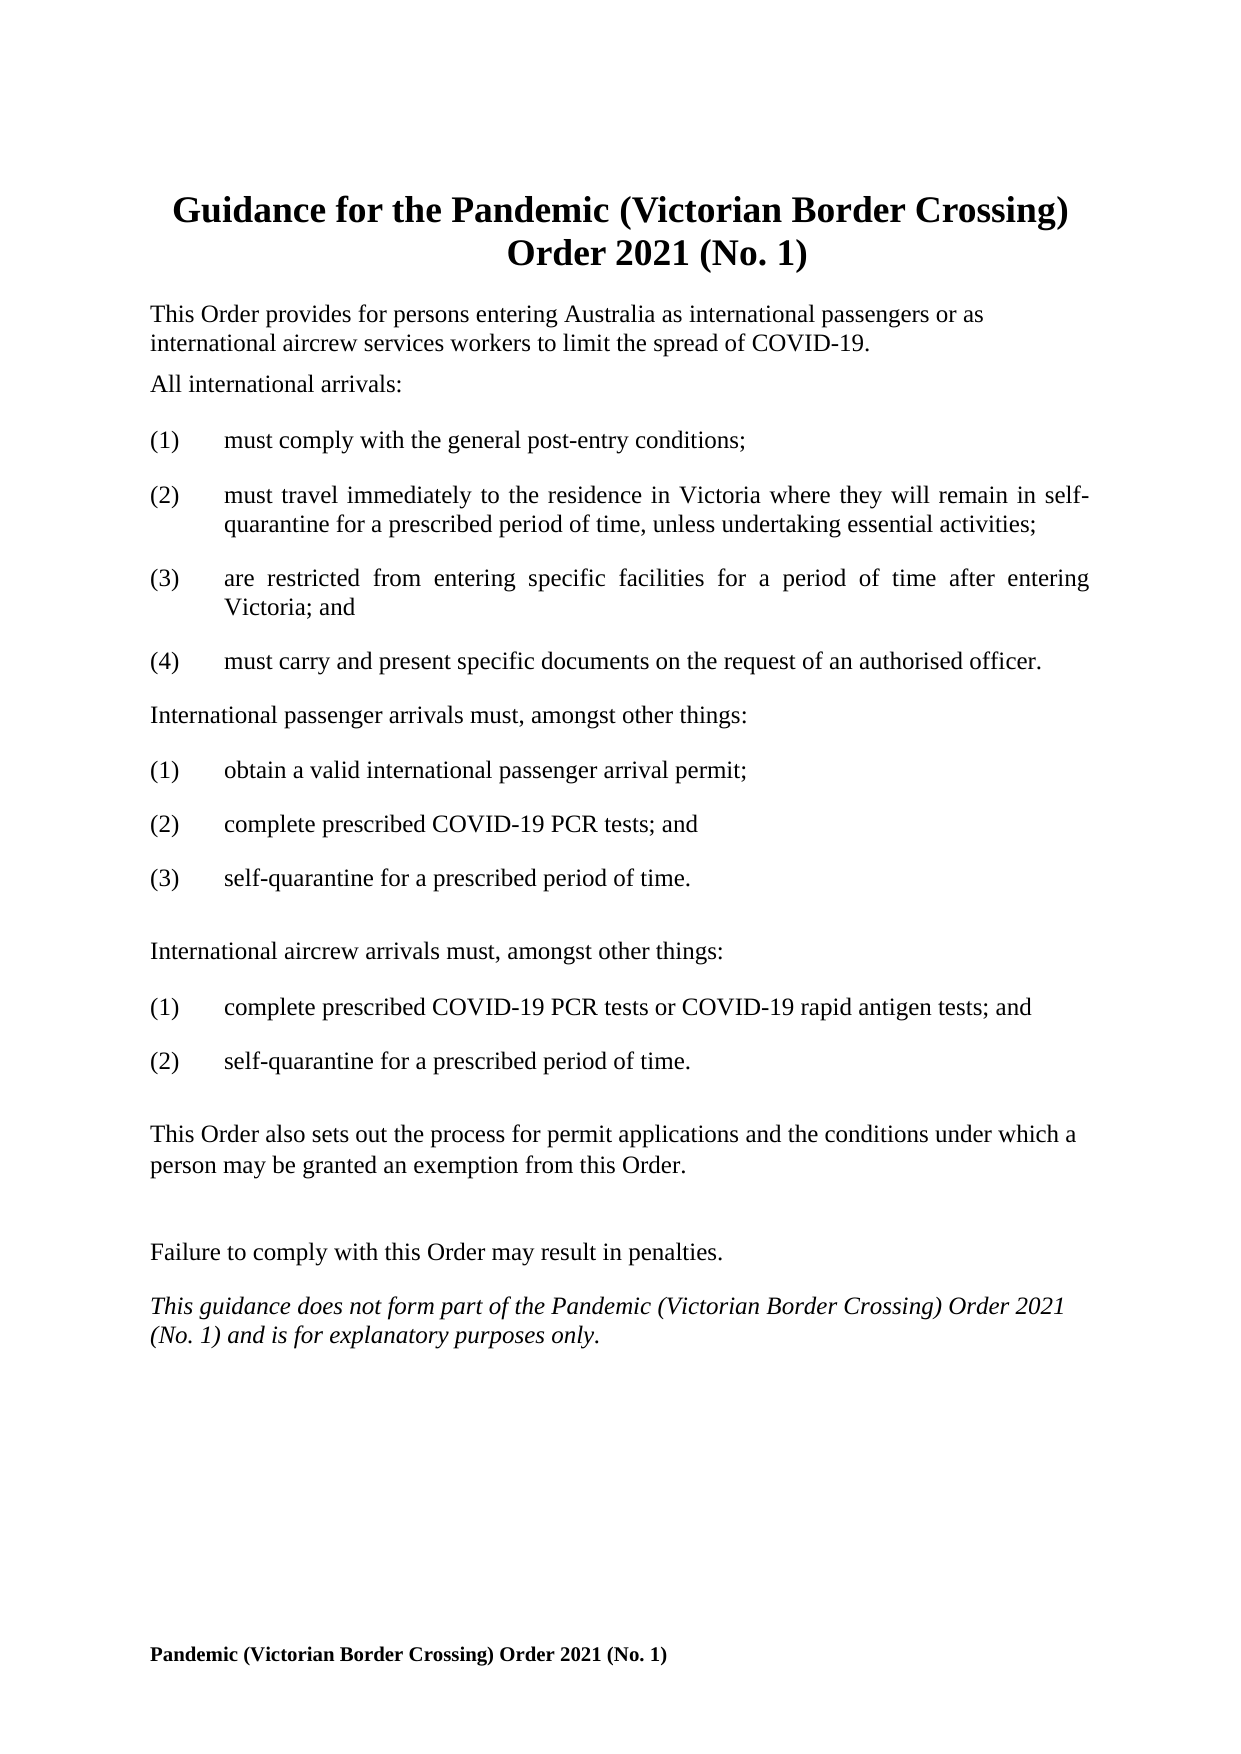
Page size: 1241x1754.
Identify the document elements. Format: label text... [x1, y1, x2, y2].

subtitle self-quarantine for a prescribed period of time. [150, 1046, 1090, 1075]
subtitle must travel immediately to the residence in Victoria where they will remain in self-quarantine for a prescribed period of time, unless undertaking essential activities; [150, 480, 1090, 538]
text International aircrew arrivals must, amongst other things: [150, 936, 1090, 964]
subtitle must comply with the general post-entry conditions; [150, 426, 1090, 455]
text This Order also sets out the process for permit applications and the conditions under which a person may be granted an exemption from this Order. [150, 1119, 1090, 1209]
subtitle complete prescribed COVID-19 PCR tests; and [150, 809, 1090, 838]
subtitle self-quarantine for a prescribed period of time. [150, 863, 1090, 892]
text Failure to comply with this Order may result in penalties. [150, 1237, 1090, 1266]
text Guidance for the Pandemic (Victorian Border Crossing) Order 2021 (No. 1) [150, 187, 1090, 274]
text This Order provides for persons entering Australia as international passengers or as international aircrew services workers to limit the spread of COVID-19. [150, 299, 1090, 357]
subtitle must carry and present specific documents on the request of an authorised officer. [150, 646, 1090, 676]
text This guidance does not form part of the Pandemic (Victorian Border Crossing) Order 2021 (No. 1) and is for explanatory purposes only. [150, 1291, 1090, 1348]
subtitle complete prescribed COVID-19 PCR tests or COVID-19 rapid antigen tests; and [150, 992, 1090, 1021]
subtitle are restricted from entering specific facilities for a period of time after entering Victoria; and [150, 563, 1090, 621]
subtitle obtain a valid international passenger arrival permit; [150, 755, 1090, 784]
subtitle International passenger arrivals must, amongst other things: [150, 701, 1090, 730]
text All international arrivals: [150, 369, 1090, 398]
